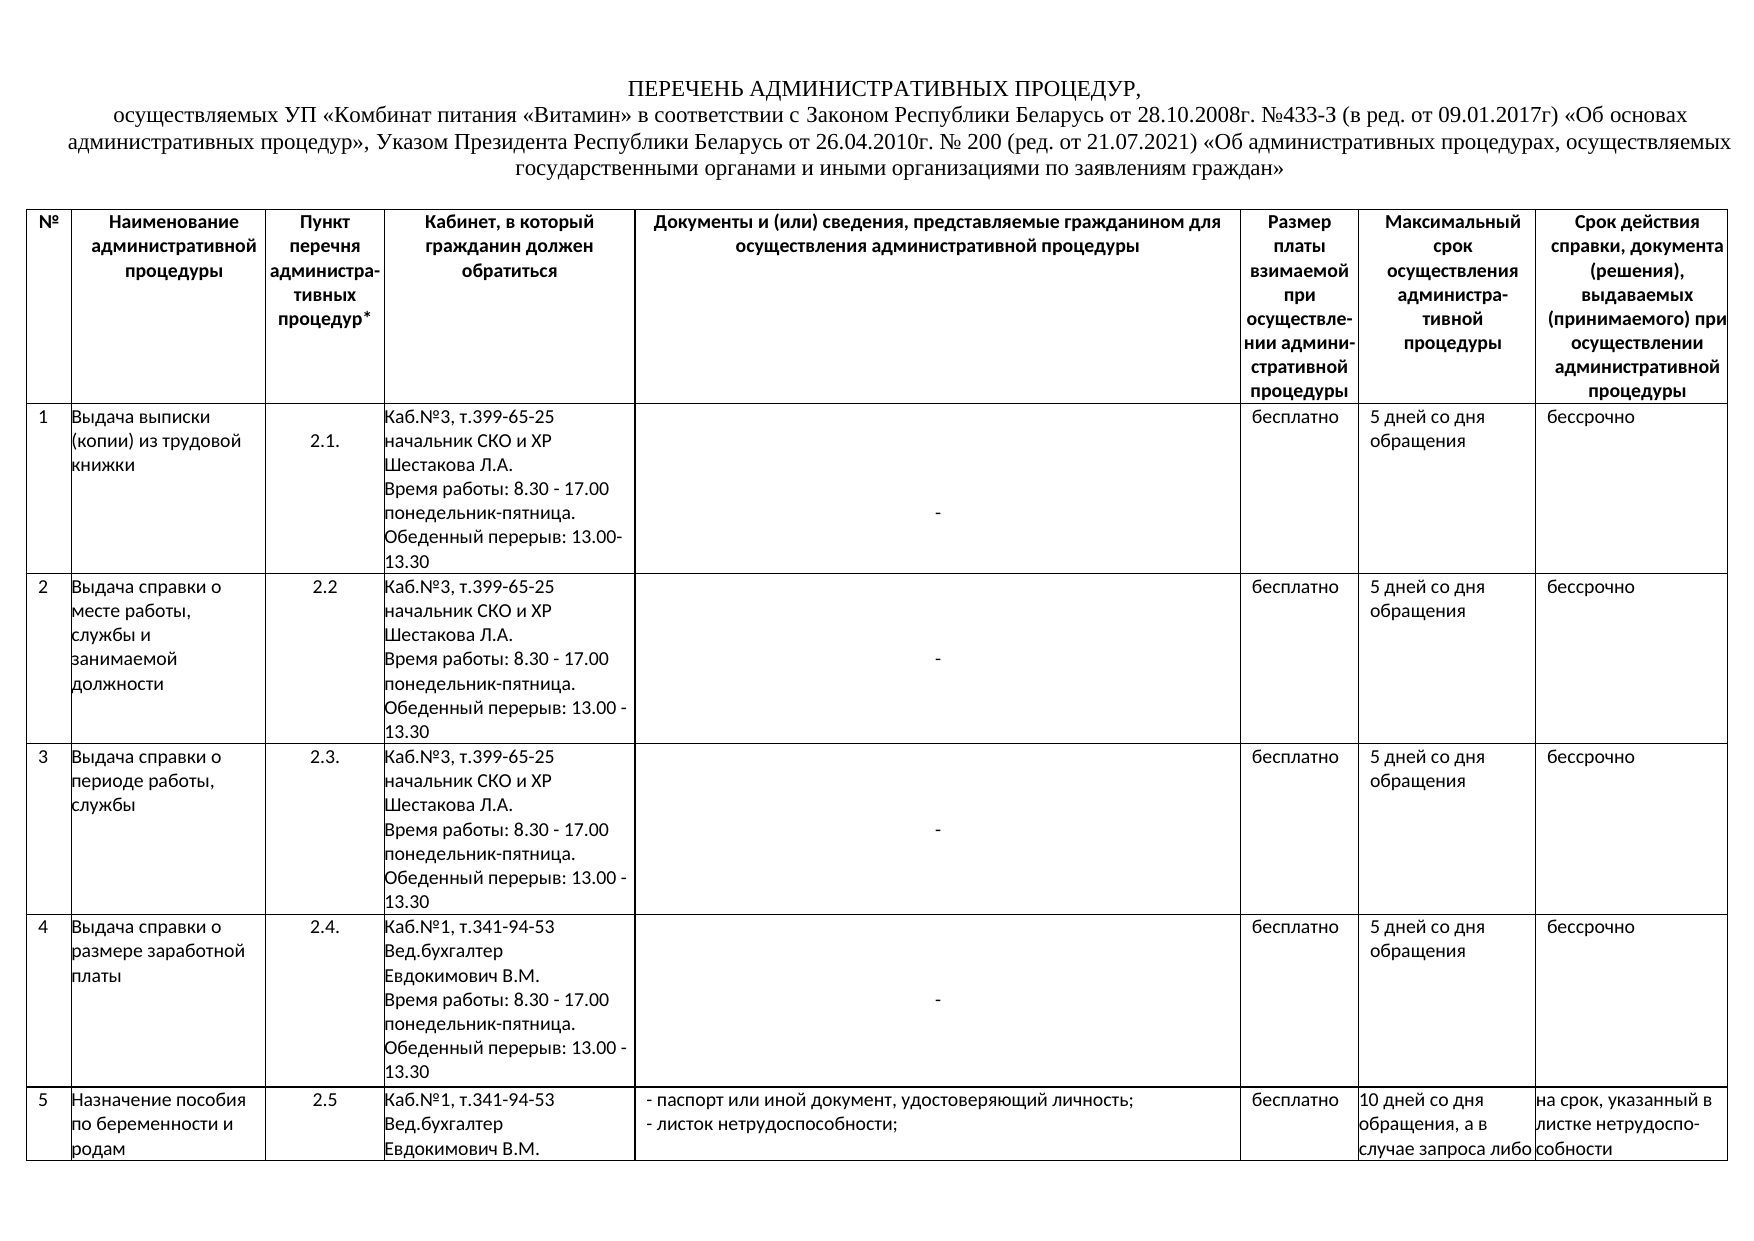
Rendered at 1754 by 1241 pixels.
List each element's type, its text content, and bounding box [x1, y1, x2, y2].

table_cell - [636, 574, 1240, 743]
table_header Наименование административной процедуры [72, 210, 265, 403]
table_header Документы и (или) сведения, представляемые гражданином для осуществления административной процедуры [636, 210, 1240, 403]
table_cell бесплатно [1241, 1088, 1358, 1160]
table_cell 4 [27, 915, 71, 1086]
table_header Кабинет, в который гражданин должен обратиться [385, 210, 634, 403]
table_cell - [636, 744, 1240, 913]
table_cell Выдача справки о размере заработной платы [72, 915, 265, 1086]
table_cell Каб.№3, т.399-65-25 начальник СКО и ХР Шестакова Л.А. Время работы: 8.30 - 17.00 понедельник-пятница. Обеденный перерыв: 13.00 - 13.30 [385, 574, 634, 743]
table_cell 5 дней со дня обращения [1359, 915, 1535, 1086]
table_cell 5 дней со дня обращения [1359, 574, 1535, 743]
table_cell бессрочно [1536, 404, 1727, 573]
table_cell бессрочно [1536, 744, 1727, 913]
text ПЕРЕЧЕНЬ АДМИНИСТРАТИВНЫХ ПРОЦЕДУР, [44, 75, 1724, 101]
table_cell 3 [27, 744, 71, 913]
table_cell Каб.№3, т.399-65-25 начальник СКО и ХР Шестакова Л.А. Время работы: 8.30 - 17.00 понедельник-пятница. Обеденный перерыв: 13.00 - 13.30 [385, 744, 634, 913]
table_header Пункт перечня администра-тивных процедур* [266, 210, 384, 403]
table_cell - [636, 915, 1240, 1086]
table_cell Выдача справки о периоде работы, службы [72, 744, 265, 913]
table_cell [1359, 1088, 1535, 1160]
table_cell 2.1. [266, 404, 384, 573]
table_cell - [636, 404, 1240, 573]
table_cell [636, 1088, 1240, 1160]
table_cell Каб.№1, т.341-94-53 Вед.бухгалтер Евдокимович В.М. Время работы: 8.30 - 17.00 понедельник-пятница. Обеденный перерыв: 13.00 - 13.30 [385, 915, 634, 1086]
table_cell бесплатно [1241, 915, 1358, 1086]
table_cell бессрочно [1536, 915, 1727, 1086]
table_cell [385, 1088, 634, 1160]
table_cell 5 дней со дня обращения [1359, 744, 1535, 913]
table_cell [72, 1088, 265, 1160]
table_header № [27, 210, 71, 403]
table_cell Выдача справки о месте работы, службы и занимаемой должности [72, 574, 265, 743]
table_header Срок действия справки, документа (решения), выдаваемых (принимаемого) при осуществлении административной процедуры [1536, 210, 1727, 403]
table_cell 2 [27, 574, 71, 743]
table_cell Каб.№3, т.399-65-25 начальник СКО и ХР Шестакова Л.А. Время работы: 8.30 - 17.00 понедельник-пятница. Обеденный перерыв: 13.00-13.30 [385, 404, 634, 573]
table_cell бесплатно [1241, 404, 1358, 573]
table_cell 5 дней со дня обращения [1359, 404, 1535, 573]
table_cell 1 [27, 404, 71, 573]
table_cell 2.4. [266, 915, 384, 1086]
table_cell бессрочно [1536, 574, 1727, 743]
table_cell 2.2 [266, 574, 384, 743]
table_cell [1536, 1088, 1727, 1160]
table_cell Выдача выписки (копии) из трудовой книжки [72, 404, 265, 573]
table_cell бесплатно [1241, 574, 1358, 743]
table_cell 5 [27, 1088, 71, 1160]
table_header Размер платы взимаемой при осуществле-нии админи-стративной процедуры [1241, 210, 1358, 403]
table_header Максимальный срок осуществления администра-тивной процедуры [1359, 210, 1535, 403]
table_cell 2.5 [266, 1088, 384, 1160]
text осуществляемых УП «Комбинат питания «Витамин» в соответствии с Законом Республики Беларусь от 28.10.2008г. №433-З (в ред. от 09.01.2017г) «Об основах административных процедур», Указом Президента Республики Беларусь от 26.04.2010г. № 200 (ред. от 21.07.2021) «Об административных процедурах, осуществляемых государственными органами и иными организациями по заявлениям граждан» [44, 101, 1754, 208]
table_cell 2.3. [266, 744, 384, 913]
table_cell бесплатно [1241, 744, 1358, 913]
